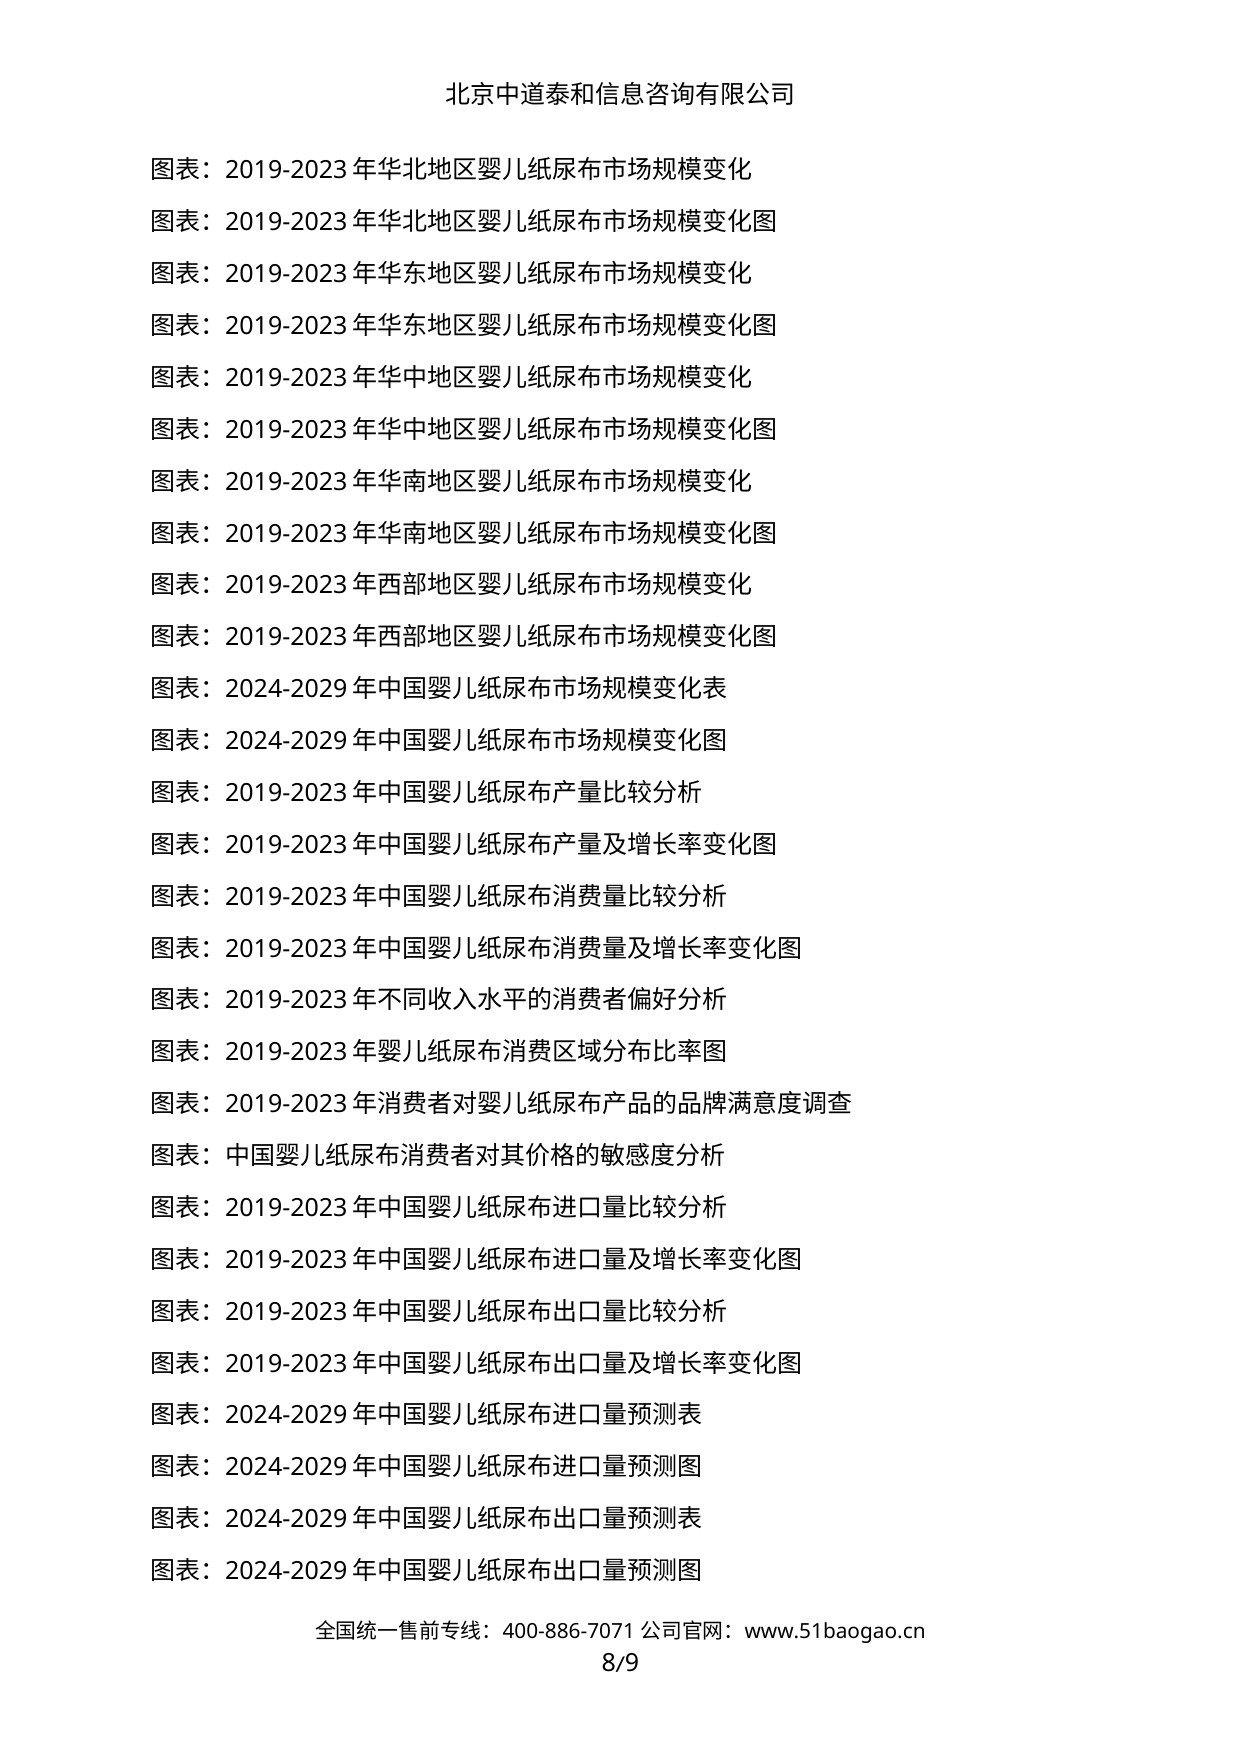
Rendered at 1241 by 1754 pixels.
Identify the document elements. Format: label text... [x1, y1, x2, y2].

text 图表：2019-2023年华中地区婴儿纸尿布市场规模变化 [150, 357, 1090, 394]
text 图表：2019-2023年华北地区婴儿纸尿布市场规模变化图 [150, 202, 1090, 238]
text 图表：2019-2023年西部地区婴儿纸尿布市场规模变化图 [150, 617, 1090, 653]
text 图表：2019-2023年消费者对婴儿纸尿布产品的品牌满意度调查 [150, 1084, 1090, 1120]
text 图表：2024-2029年中国婴儿纸尿布进口量预测表 [150, 1395, 1090, 1431]
text 图表：2019-2023年华东地区婴儿纸尿布市场规模变化图 [150, 306, 1090, 342]
text 图表：2019-2023年华中地区婴儿纸尿布市场规模变化图 [150, 409, 1090, 446]
text 图表：2024-2029年中国婴儿纸尿布进口量预测图 [150, 1447, 1090, 1483]
text 图表：2024-2029年中国婴儿纸尿布市场规模变化表 [150, 669, 1090, 705]
text 图表：2019-2023年华南地区婴儿纸尿布市场规模变化图 [150, 513, 1090, 549]
text 图表：2019-2023年中国婴儿纸尿布产量比较分析 [150, 772, 1090, 809]
text 图表：2019-2023年不同收入水平的消费者偏好分析 [150, 980, 1090, 1016]
text 图表：2019-2023年华南地区婴儿纸尿布市场规模变化 [150, 461, 1090, 497]
text 图表：2019-2023年中国婴儿纸尿布进口量及增长率变化图 [150, 1239, 1090, 1276]
text 图表：2019-2023年中国婴儿纸尿布进口量比较分析 [150, 1187, 1090, 1224]
text 图表：2024-2029年中国婴儿纸尿布出口量预测图 [150, 1551, 1090, 1587]
text 图表：2019-2023年婴儿纸尿布消费区域分布比率图 [150, 1032, 1090, 1068]
text 图表：2019-2023年华北地区婴儿纸尿布市场规模变化 [150, 150, 1090, 186]
text 图表：2019-2023年中国婴儿纸尿布出口量及增长率变化图 [150, 1343, 1090, 1379]
text 图表：2019-2023年中国婴儿纸尿布出口量比较分析 [150, 1291, 1090, 1327]
text 图表：中国婴儿纸尿布消费者对其价格的敏感度分析 [150, 1136, 1090, 1172]
text 图表：2019-2023年西部地区婴儿纸尿布市场规模变化 [150, 565, 1090, 601]
text 图表：2019-2023年中国婴儿纸尿布产量及增长率变化图 [150, 824, 1090, 861]
text 图表：2019-2023年中国婴儿纸尿布消费量及增长率变化图 [150, 928, 1090, 964]
text 图表：2019-2023年中国婴儿纸尿布消费量比较分析 [150, 876, 1090, 912]
text 图表：2019-2023年华东地区婴儿纸尿布市场规模变化 [150, 254, 1090, 290]
text 图表：2024-2029年中国婴儿纸尿布市场规模变化图 [150, 721, 1090, 757]
text 图表：2024-2029年中国婴儿纸尿布出口量预测表 [150, 1499, 1090, 1535]
